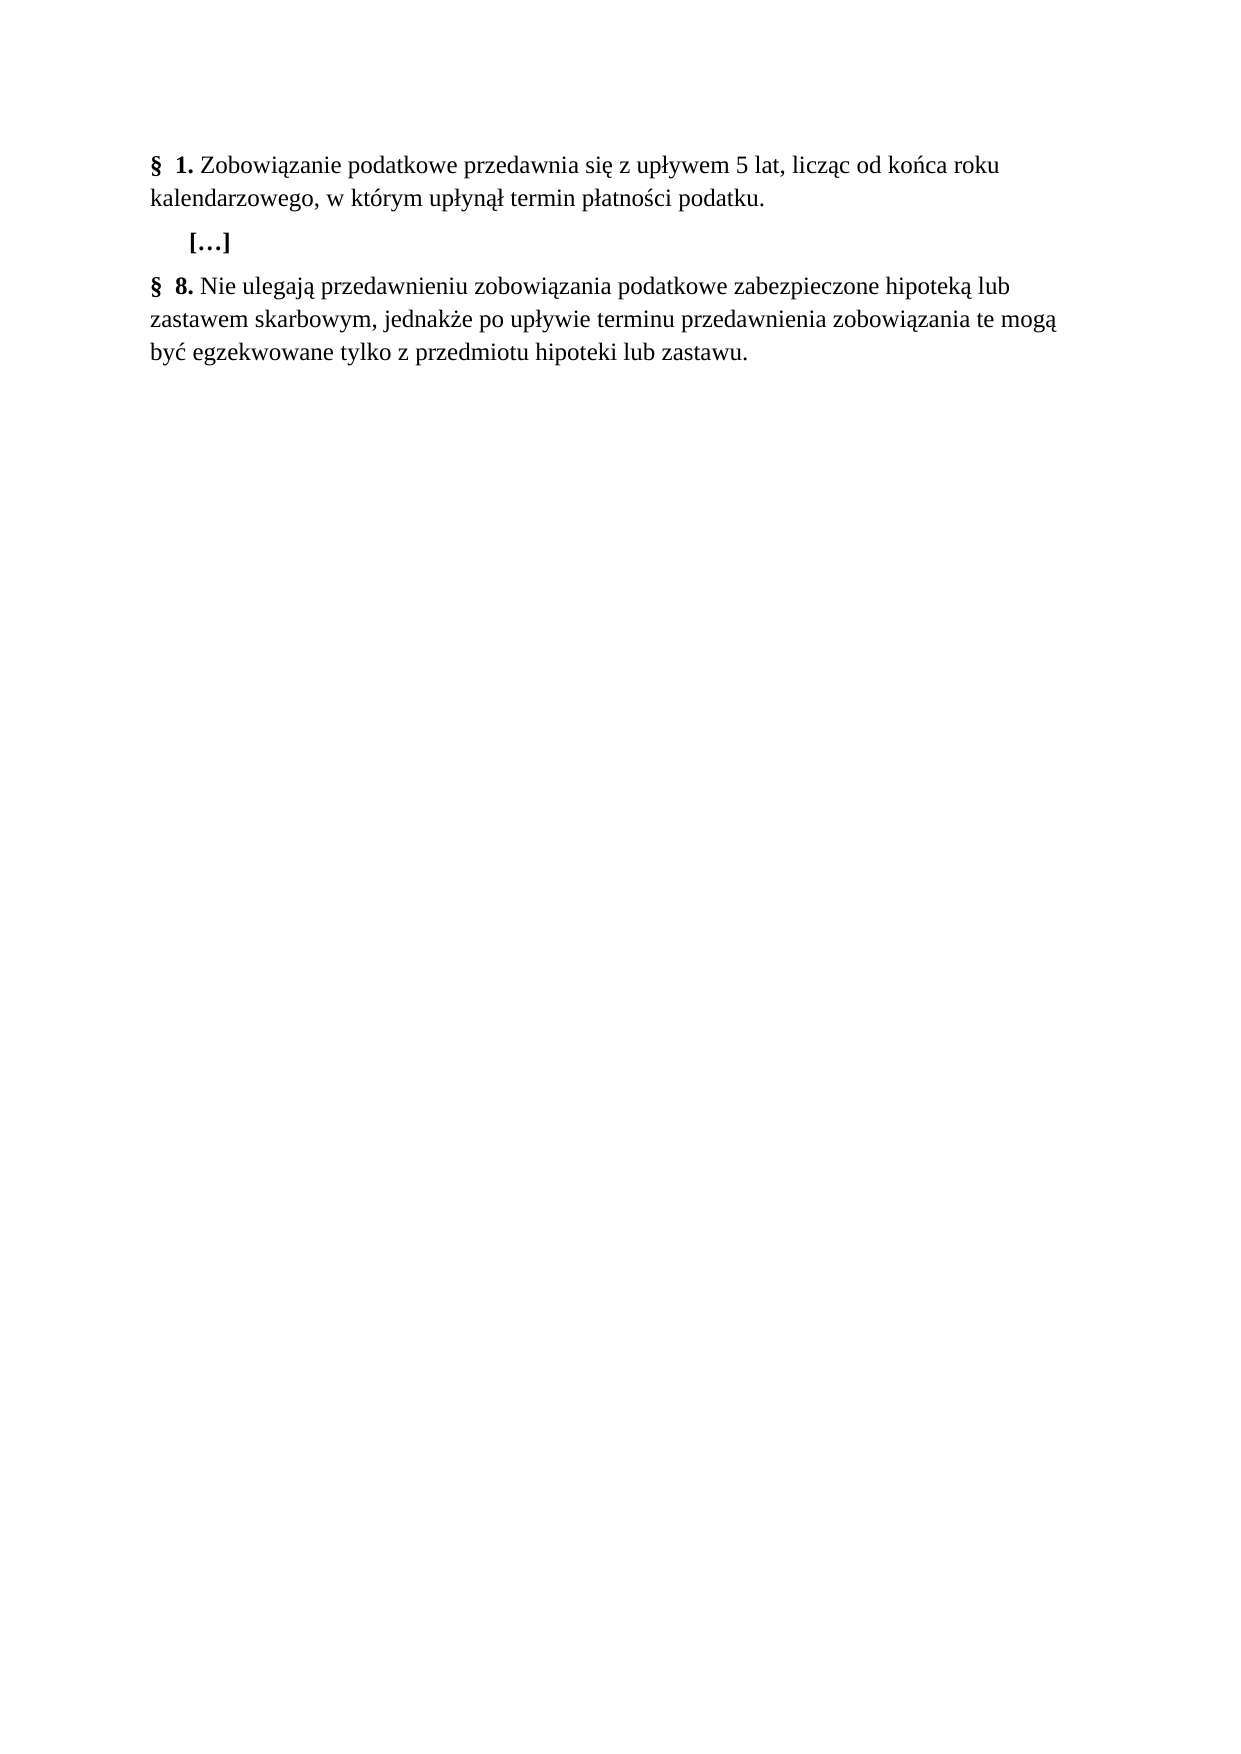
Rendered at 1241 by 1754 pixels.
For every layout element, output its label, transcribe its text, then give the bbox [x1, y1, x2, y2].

text § 8. Nie ulegają przedawnieniu zobowiązania podatkowe zabezpieczone hipoteką lub zastawem skarbowym, jednakże po upływie terminu przedawnienia zobowiązania te mogą być egzekwowane tylko z przedmiotu hipoteki lub zastawu. [150, 271, 1090, 366]
text § 1. Zobowiązanie podatkowe przedawnia się z upływem 5 lat, licząc od końca roku kalendarzowego, w którym upłynął termin płatności podatku. [150, 150, 1090, 212]
text […] [189, 227, 1090, 256]
